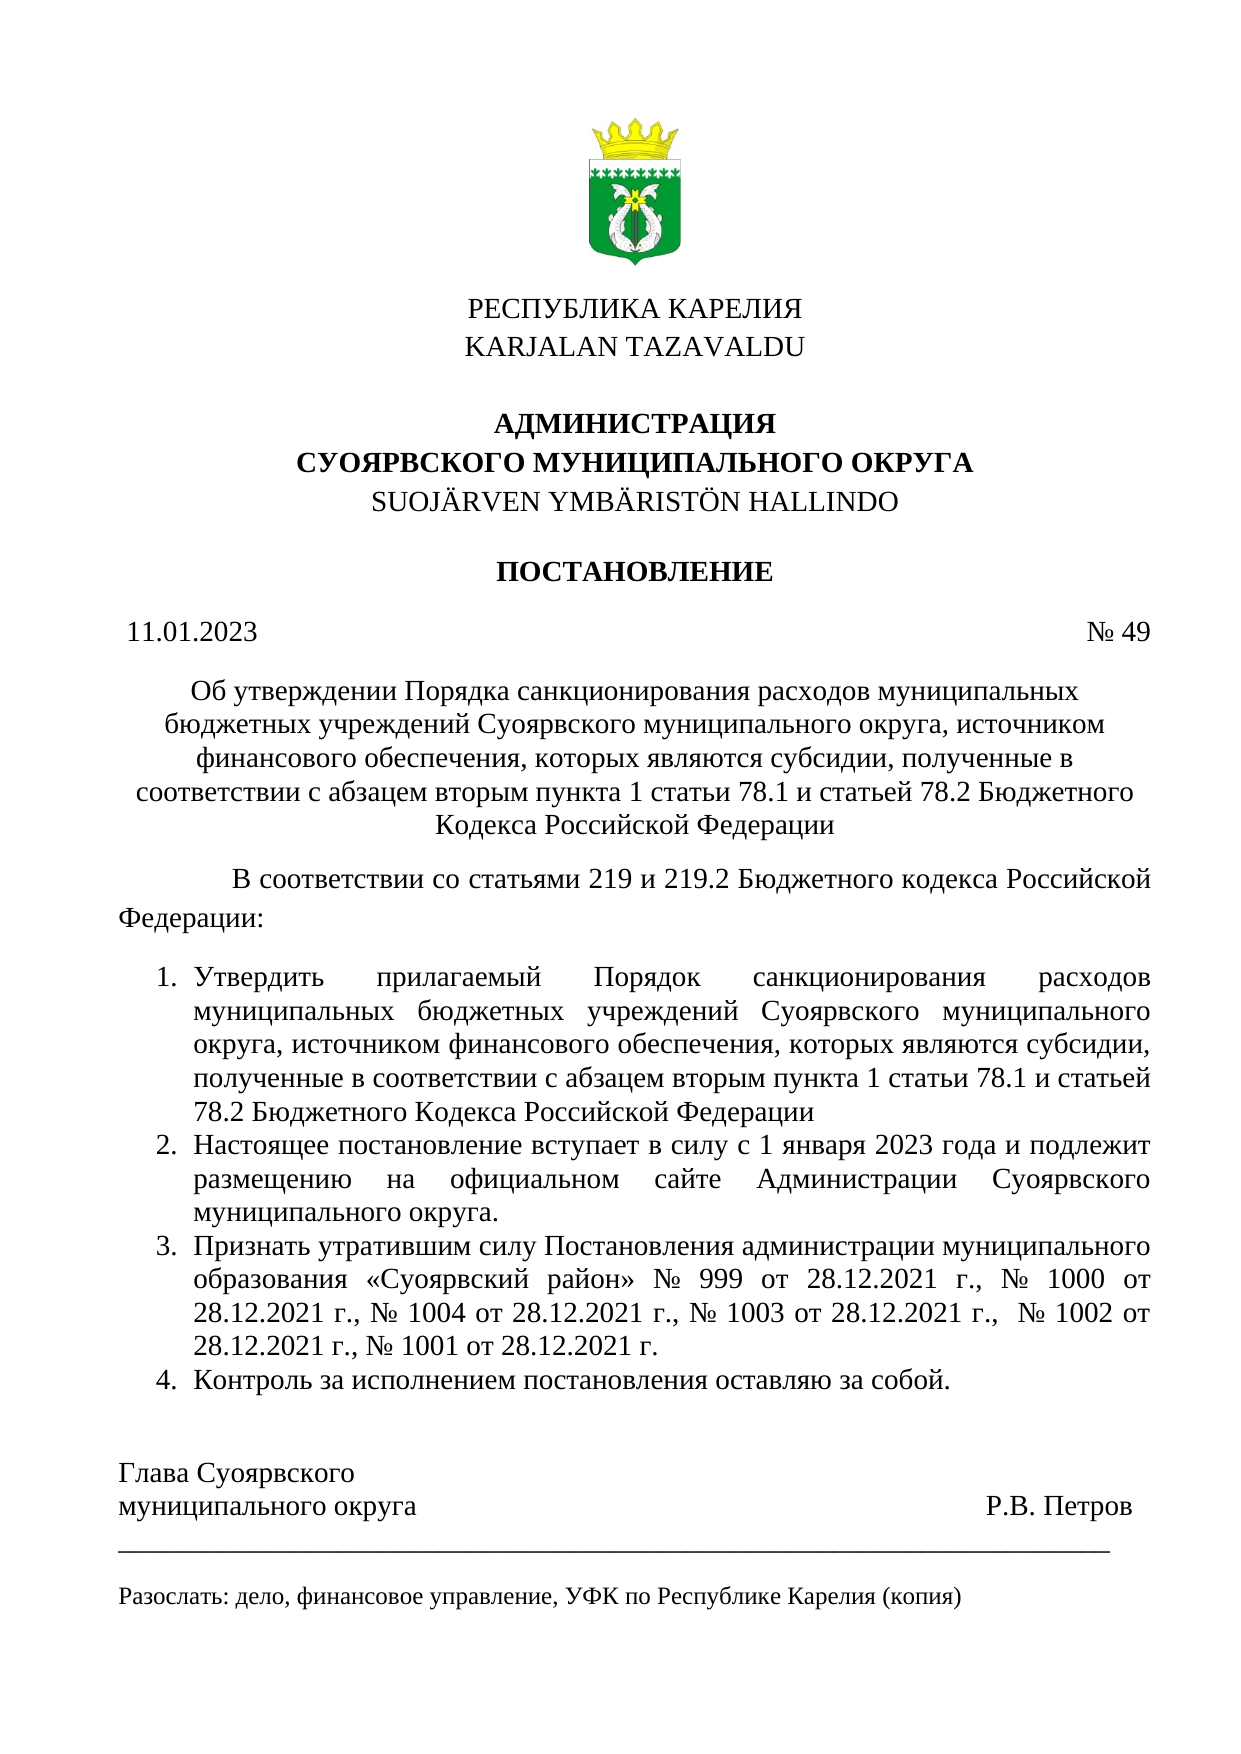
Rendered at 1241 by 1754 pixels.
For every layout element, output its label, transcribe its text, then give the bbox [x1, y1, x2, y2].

text В соответствии со статьями 219 и 219.2 Бюджетного кодекса Российской Федерации: [118, 862, 1152, 934]
text Об утверждении Порядка санкционирования расходов муниципальных бюджетных учреждений Суоярвского муниципального округа, источником финансового обеспечения, которых являются субсидии, полученные в соответствии с абзацем вторым пункта 1 статьи 78.1 и статьей 78.2 Бюджетного Кодекса Российской Федерации [118, 673, 1152, 841]
list Утвердить прилагаемый Порядок санкционирования расходов муниципальных бюджетных учреждений Суоярвского муниципального округа, источником финансового обеспечения, которых являются субсидии, полученные в соответствии с абзацем вторым пункта 1 статьи 78.1 и статьей 78.2 Бюджетного Кодекса Российской Федерации [156, 959, 1152, 1127]
text 11.01.2023 № 49 [118, 614, 1152, 647]
text ПОСТАНОВЛЕНИЕ [118, 554, 1152, 588]
text РЕСПУБЛИКА КАРЕЛИЯ [118, 291, 1152, 324]
text Разослать: дело, финансовое управление, УФК по Республике Карелия (копия) [118, 1581, 1152, 1610]
text АДМИНИСТРАЦИЯ [118, 407, 1152, 440]
text муниципального округа Р.В. Петров [118, 1488, 1152, 1522]
list Признать утратившим силу Постановления администрации муниципального образования «Суоярвский район» № 999 от 28.12.2021 г., № 1000 от 28.12.2021 г., № 1004 от 28.12.2021 г., № 1003 от 28.12.2021 г., № 1002 от 28.12.2021 г., № 1001 от 28.12.2021 г. [156, 1228, 1152, 1362]
text SUOJÄRVEN YMBÄRISTÖN HALLINDO [118, 484, 1152, 517]
text ____________________________________________________________________ [118, 1522, 1152, 1556]
text СУОЯРВСКОГО МУНИЦИПАЛЬНОГО ОКРУГА [118, 445, 1152, 479]
list Настоящее постановление вступает в силу с 1 января 2023 года и подлежит размещению на официальном сайте Администрации Суоярвского муниципального округа. [156, 1127, 1152, 1228]
text KARJALAN TAZAVALDU [118, 329, 1152, 363]
picture [589, 118, 681, 266]
text Глава Суоярвского [118, 1455, 1152, 1488]
list Контроль за исполнением постановления оставляю за собой. [156, 1362, 1152, 1396]
